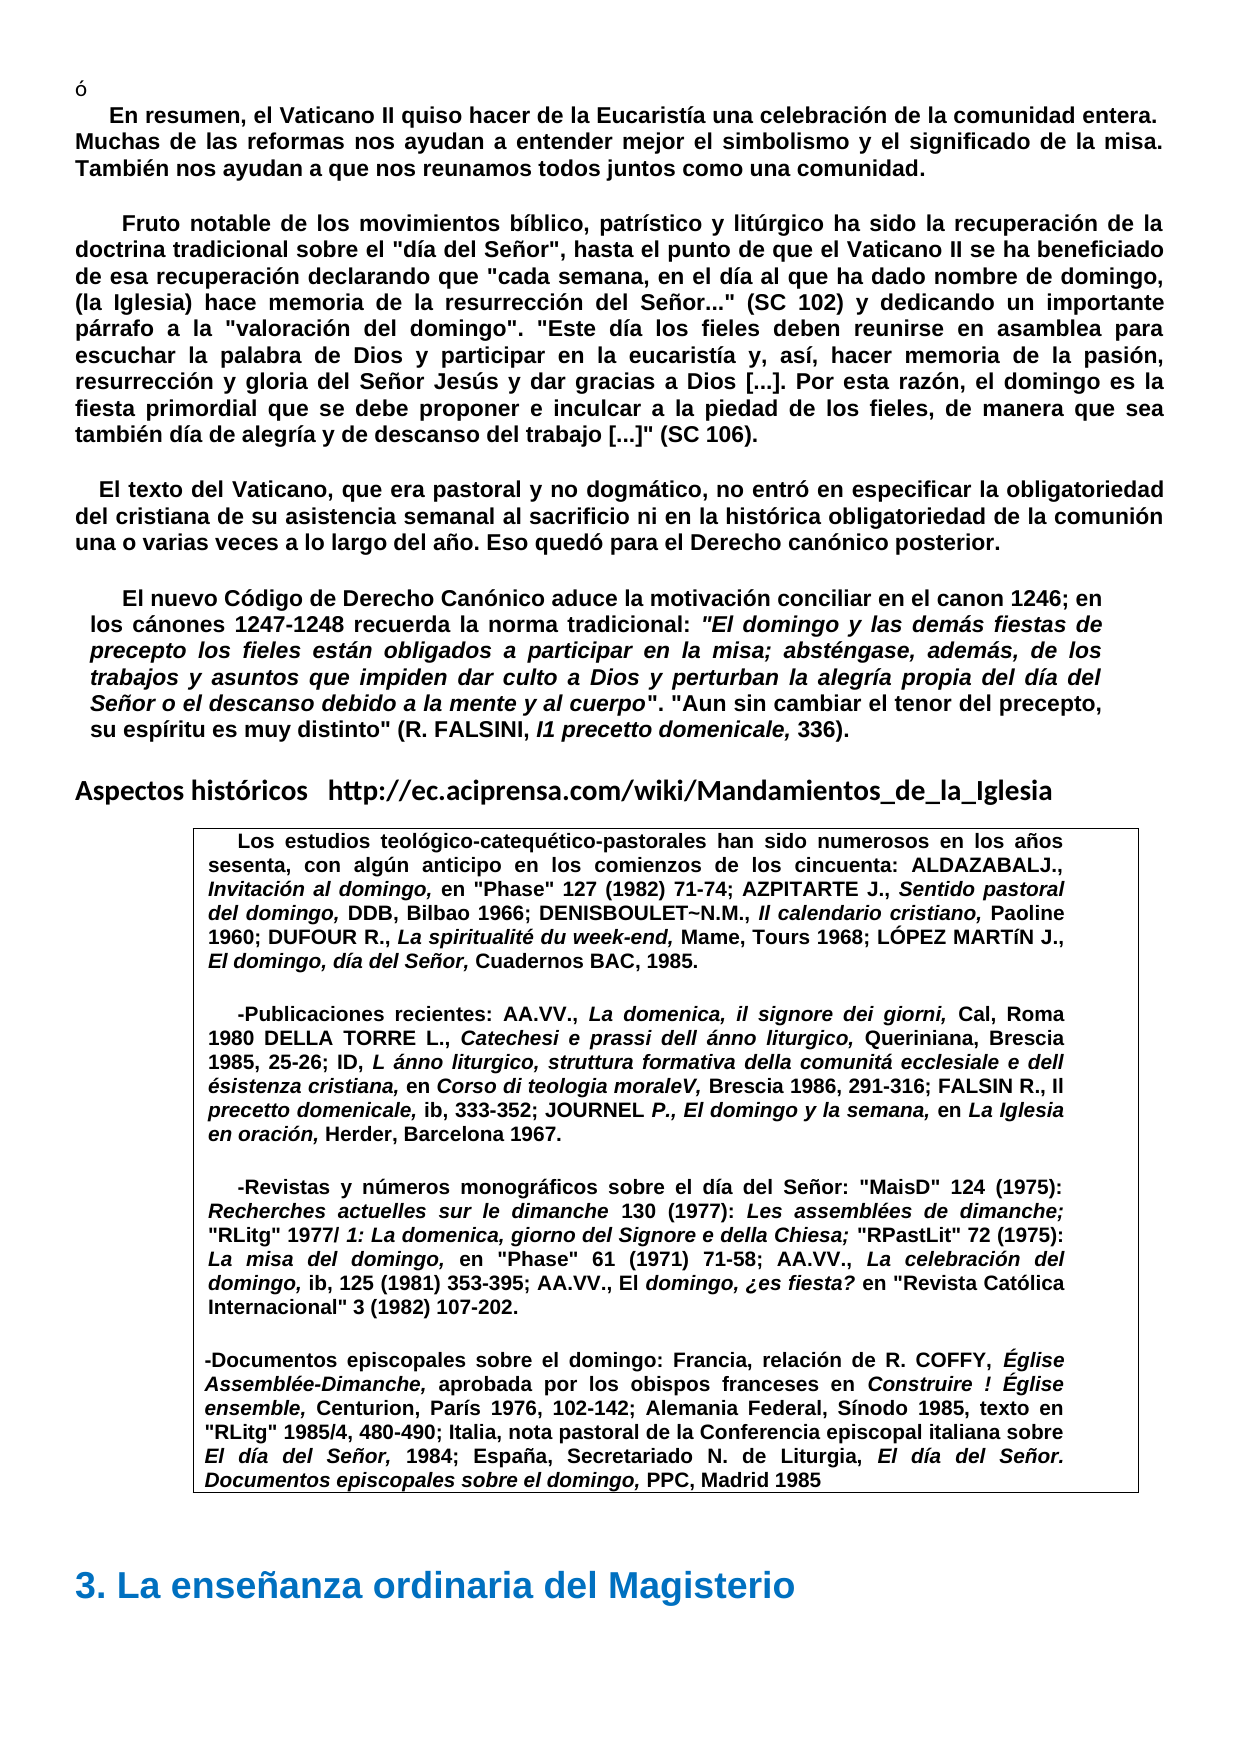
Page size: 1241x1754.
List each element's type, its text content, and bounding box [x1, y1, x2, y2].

text Fruto notable de los movimientos bíblico, patrístico y litúrgico ha sido la recuperación de la doctrina tradicional sobre el "día del Señor", hasta el punto de que el Vaticano II se ha beneficiado de esa recuperación declarando que "cada semana, en el día al que ha dado nombre de domingo, (la Iglesia) hace memoria de la resurrección del Señor..." (SC 102) y dedicando un importante párrafo a la "valoración del domingo". "Este día los fieles deben reunirse en asamblea para escuchar la palabra de Dios y participar en la eucaristía y, así, hacer memoria de la pasión, resurrección y gloria del Señor Jesús y dar gracias a Dios [...]. Por esta razón, el domingo es la fiesta primordial que se debe proponer e inculcar a la piedad de los fieles, de manera que sea también día de alegría y de descanso del trabajo [...]" (SC 106). [75, 210, 1165, 447]
text En resumen, el Vaticano II quiso hacer de la Eucaristía una celebración de la comunidad entera. Muchas de las reformas nos ayudan a entender mejor el simbolismo y el significado de la misa. También nos ayudan a que nos reunamos todos juntos como una comunidad﻿. [75, 102, 1165, 181]
text El texto del Vaticano, que era pastoral y no dogmático, no entró en especificar la obligatoriedad del cristiana de su asistencia semanal al sacrificio ni en la histórica obligatoriedad de la comunión una o varias veces a lo largo del año. Eso quedó para el Derecho canónico posterior. [75, 476, 1165, 555]
table_header Los estudios teológico-catequético-pastorales han sido numerosos en los años sesenta, con algún anticipo en los comienzos de los cincuenta: ALDAZABALJ., Invitación al domingo, en "Phase" 127 (1982) 71-74; AZPITARTE J., Sentido pastoral del domingo, DDB, Bilbao 1966; DENISBOULET~N.M., Il calendario cristiano, Paoline 1960; DUFOUR R., La spiritualité du week-end, Mame, Tours 1968; LÓPEZ MARTíN J., El domingo, día del Señor, Cuadernos BAC, 1985. -Publicaciones recientes: AA.VV., La domenica, il signore dei giorni, Cal, Roma 1980 DELLA TORRE L., Catechesi e prassi dell ánno liturgico, Queriniana, Brescia 1985, 25-26; ID, L ánno liturgico, struttura formativa della comunitá ecclesiale e dell ésistenza cristiana, en Corso di teologia moraleV, Brescia 1986, 291-316; FALSIN R., Il precetto domenicale, ib, 333-352; JOURNEL P., El domingo y la semana, en La Iglesia en oración, Herder, Barcelona 1967. -Revistas y números monográficos sobre el día del Señor: "MaisD" 124 (1975): Recherches actuelles sur le dimanche 130 (1977): Les assemblées de dimanche; "RLitg" 1977/ 1: La domenica, giorno del Signore e della Chiesa; "RPastLit" 72 (1975): La misa del domingo, en "Phase" 61 (1971) 71-58; AA.VV., La celebración del domingo, ib, 125 (1981) 353-395; AA.VV., El domingo, ¿es fiesta? en "Revista Católica Internacional" 3 (1982) 107-202. -Documentos episcopales sobre el domingo: Francia, relación de R. COFFY, Église Assemblée-Dimanche, aprobada por los obispos franceses en Construire ! Église ensemble, Centurion, París 1976, 102-142; Alemania Federal, Sínodo 1985, texto en "RLitg" 1985/4, 480-490; Italia, nota pastoral de la Conferencia episcopal italiana sobre El día del Señor, 1984; España, Secretariado N. de Liturgia, El día del Señor. Documentos episcopales sobre el domingo, PPC, Madrid 1985 [194, 829, 1138, 1492]
text El nuevo Código de Derecho Canónico aduce la motivación conciliar en el canon 1246; en los cánones 1247-1248 recuerda la norma tradicional: "El domingo y las demás fiestas de precepto los fieles están obligados a participar en la misa; absténgase, además, de los trabajos y asuntos que impiden dar culto a Dios y perturban la alegría propia del día del Señor o el descanso debido a la mente y al cuerpo". "Aun sin cambiar el tenor del precepto, su espíritu es muy distinto" (R. FALSINI, I1 precetto domenicale, 336). [90, 584, 1103, 743]
text Aspectos históricos http://ec.aciprensa.com/wiki/Mandamientos_de_la_Iglesia [75, 772, 1165, 807]
text 3. La enseñanza ordinaria del Magisterio [75, 1563, 1165, 1606]
